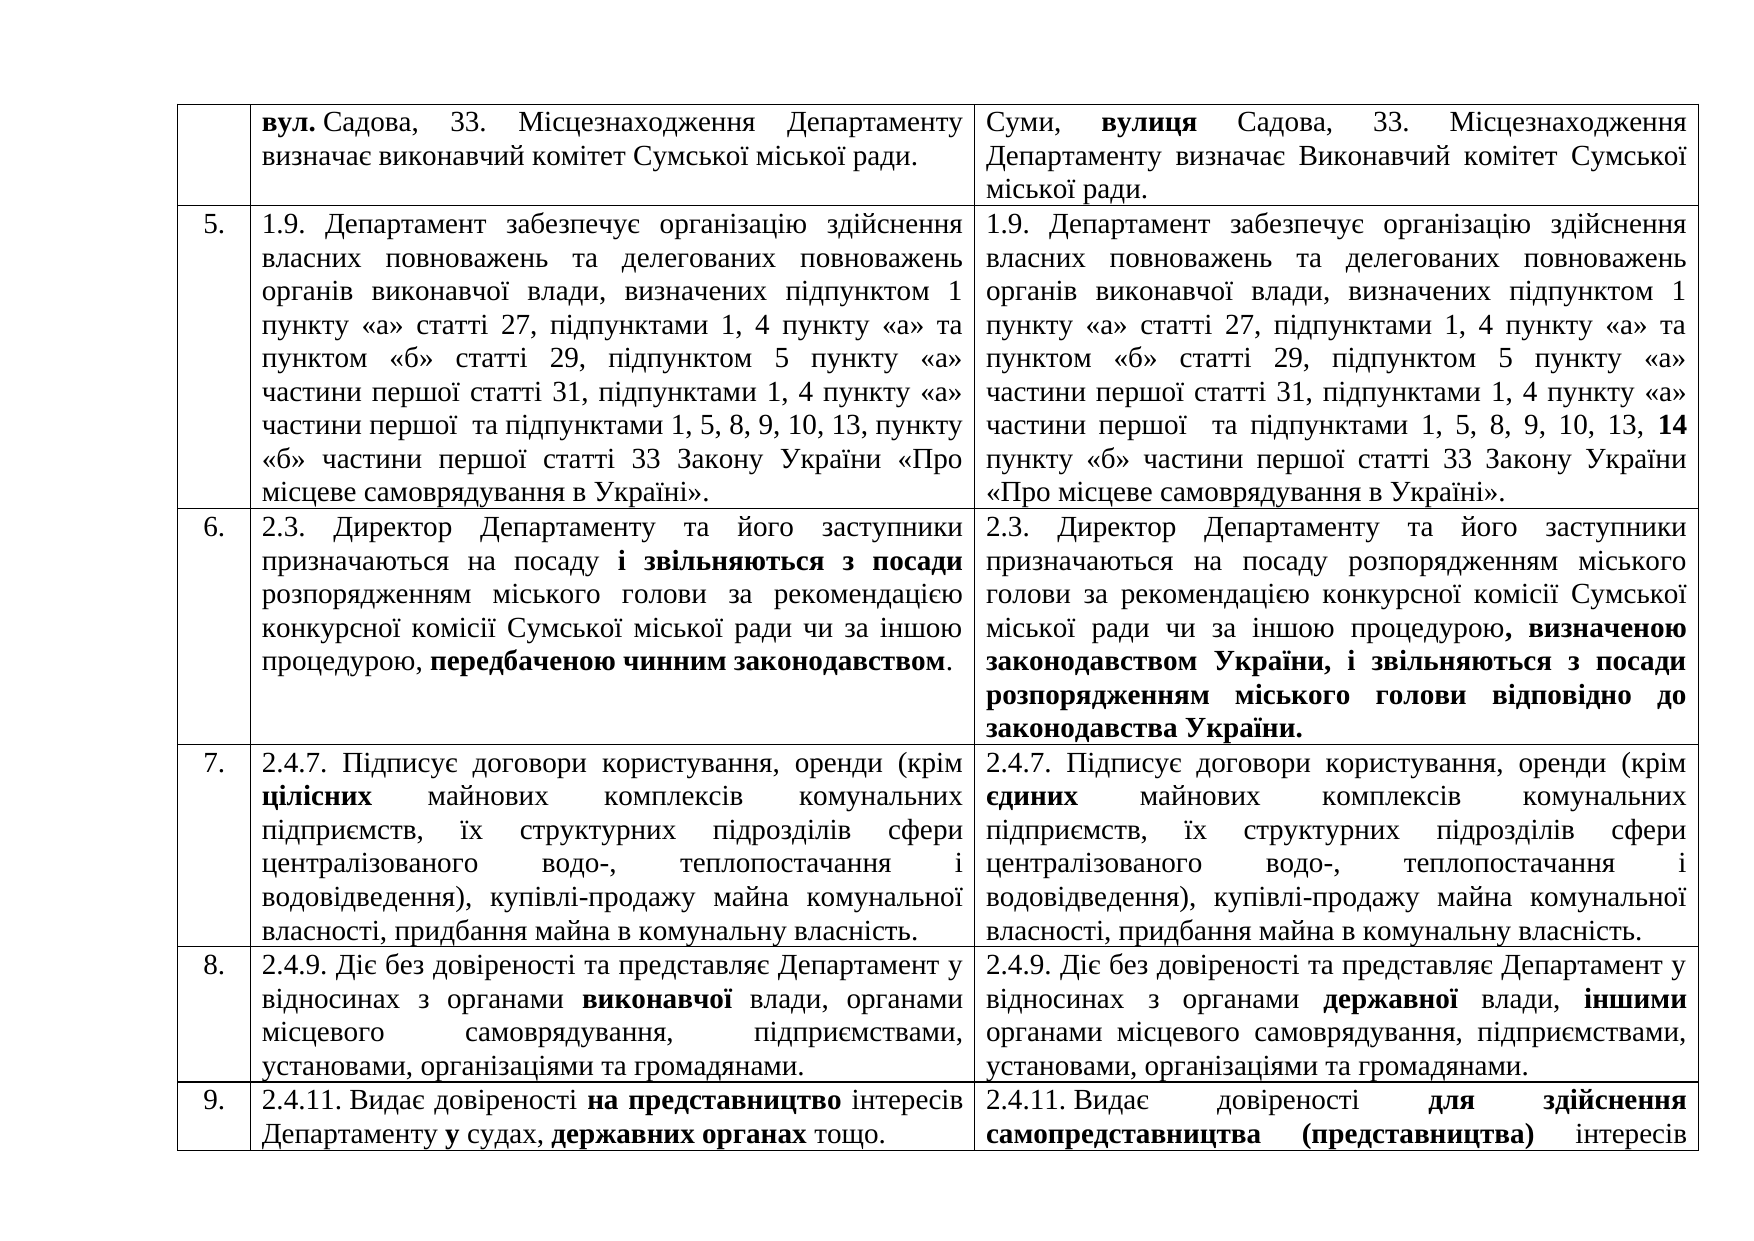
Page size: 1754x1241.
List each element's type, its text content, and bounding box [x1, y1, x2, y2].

table_cell 2.3. Директор Департаменту та його заступники призначаються на посаду і звільняються з посади розпорядженням міського голови за рекомендацією конкурсної комісії Сумської міської ради чи за іншою процедурою, передбаченою чинним законодавством. [251, 509, 974, 744]
table_cell 7. [178, 745, 250, 946]
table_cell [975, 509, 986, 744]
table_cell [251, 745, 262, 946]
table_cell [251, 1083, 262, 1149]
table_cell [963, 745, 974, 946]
table_cell 8. [178, 947, 250, 1081]
table_cell 5. [178, 206, 250, 508]
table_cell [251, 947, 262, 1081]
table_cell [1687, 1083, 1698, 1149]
table_cell 1.7. Місцезнаходження Департаменту: м. Суми, вул. Садова, 33. Місцезнаходження Департаменту визначає виконавчий комітет Сумської міської ради. [251, 105, 974, 205]
table_cell 6. [178, 509, 250, 744]
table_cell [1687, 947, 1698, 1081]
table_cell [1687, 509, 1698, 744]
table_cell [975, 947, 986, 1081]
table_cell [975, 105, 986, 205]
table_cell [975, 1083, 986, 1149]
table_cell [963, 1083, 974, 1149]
table_cell 9. [178, 1083, 250, 1149]
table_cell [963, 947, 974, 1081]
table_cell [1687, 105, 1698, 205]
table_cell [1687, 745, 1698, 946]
table_cell 1.9. Департамент забезпечує організацію здійснення власних повноважень та делегованих повноважень органів виконавчої влади, визначених підпунктом 1 пункту «а» статті 27, підпунктами 1, 4 пункту «а» та пунктом «б» статті 29, підпунктом 5 пункту «а» частини першої статті 31, підпунктами 1, 4 пункту «а» частини першої та підпунктами 1, 5, 8, 9, 10, 13, 14 пункту «б» частини першої статті 33 Закону України «Про місцеве самоврядування в Україні». [975, 206, 1698, 508]
table_cell 1.9. Департамент забезпечує організацію здійснення власних повноважень та делегованих повноважень органів виконавчої влади, визначених підпунктом 1 пункту «а» статті 27, підпунктами 1, 4 пункту «а» та пунктом «б» статті 29, підпунктом 5 пункту «а» частини першої статті 31, підпунктами 1, 4 пункту «а» частини першої та підпунктами 1, 5, 8, 9, 10, 13, пункту «б» частини першої статті 33 Закону України «Про місцеве самоврядування в Україні». [251, 206, 974, 508]
table_cell 4. [178, 105, 250, 205]
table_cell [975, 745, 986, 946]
